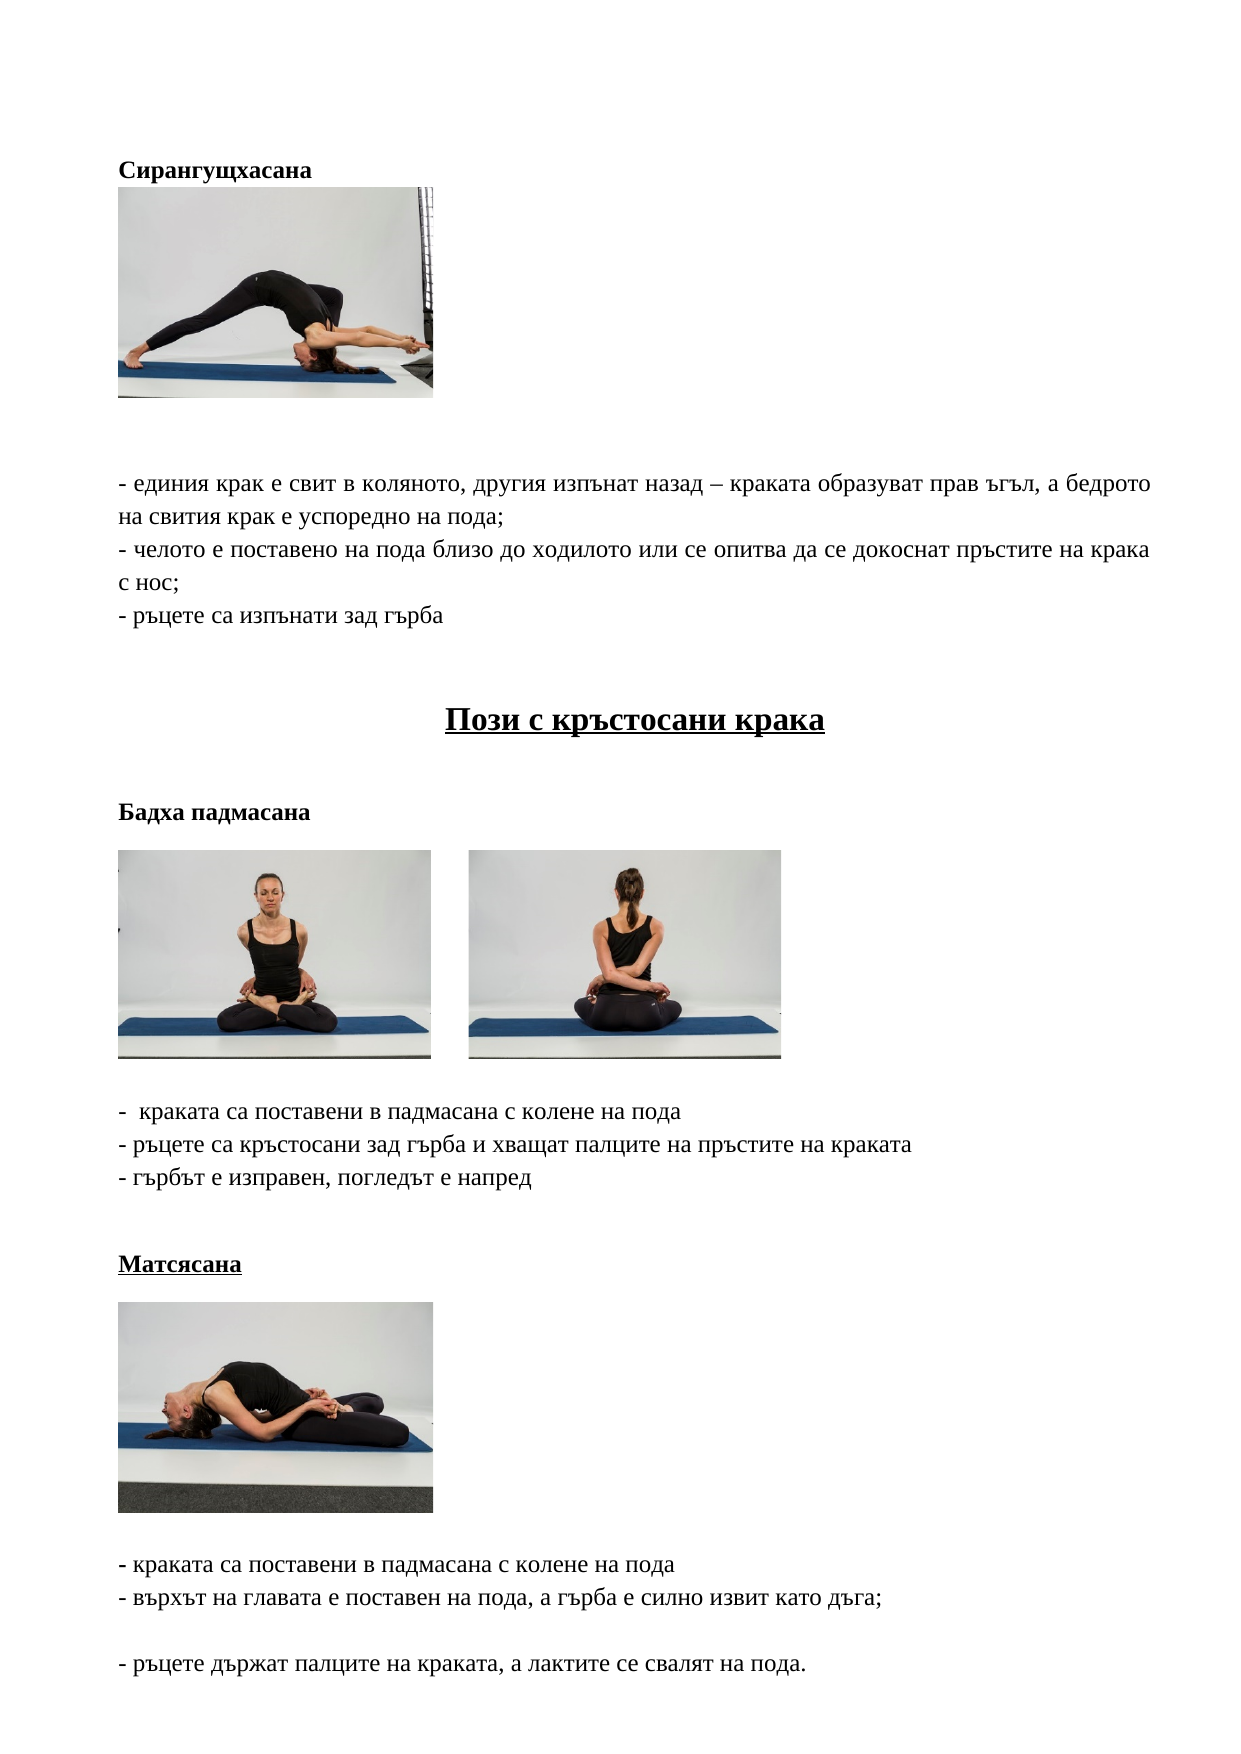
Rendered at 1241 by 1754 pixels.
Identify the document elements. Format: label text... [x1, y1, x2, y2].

text - единия крак е свит в коляното, другия изпънат назад – краката образуват прав ъгъл, а бедрото на свития крак е успоредно на пода; [118, 468, 1152, 530]
picture [118, 187, 434, 398]
text Бадха падмасана [118, 797, 1152, 826]
text - ръцете са изпънати зад гърба [118, 600, 1152, 629]
text Сирангущхасана [118, 155, 1152, 183]
text - краката са поставени в падмасана с колене на пода [118, 1549, 1152, 1578]
text - ръцете са кръстосани зад гърба и хващат палците на пръстите на краката [118, 1129, 1152, 1158]
text - гърбът е изправен, погледът е напред [118, 1162, 1152, 1191]
picture [118, 850, 431, 1059]
picture [468, 850, 782, 1059]
text - върхът на главата е поставен на пода, а гърба е силно извит като дъга; [118, 1582, 1152, 1611]
text - краката са поставени в падмасана с колене на пода [118, 1096, 1152, 1124]
text - ръцете държат палците на краката, а лактите се свалят на пода. [118, 1648, 1152, 1677]
text Пози с кръстосани крака [118, 699, 1152, 737]
text - челото е поставено на пода близо до ходилото или се опитва да се докоснат пръстите на крака с нос; [118, 534, 1152, 596]
text Матсясана [118, 1249, 1152, 1277]
picture [118, 1302, 434, 1513]
